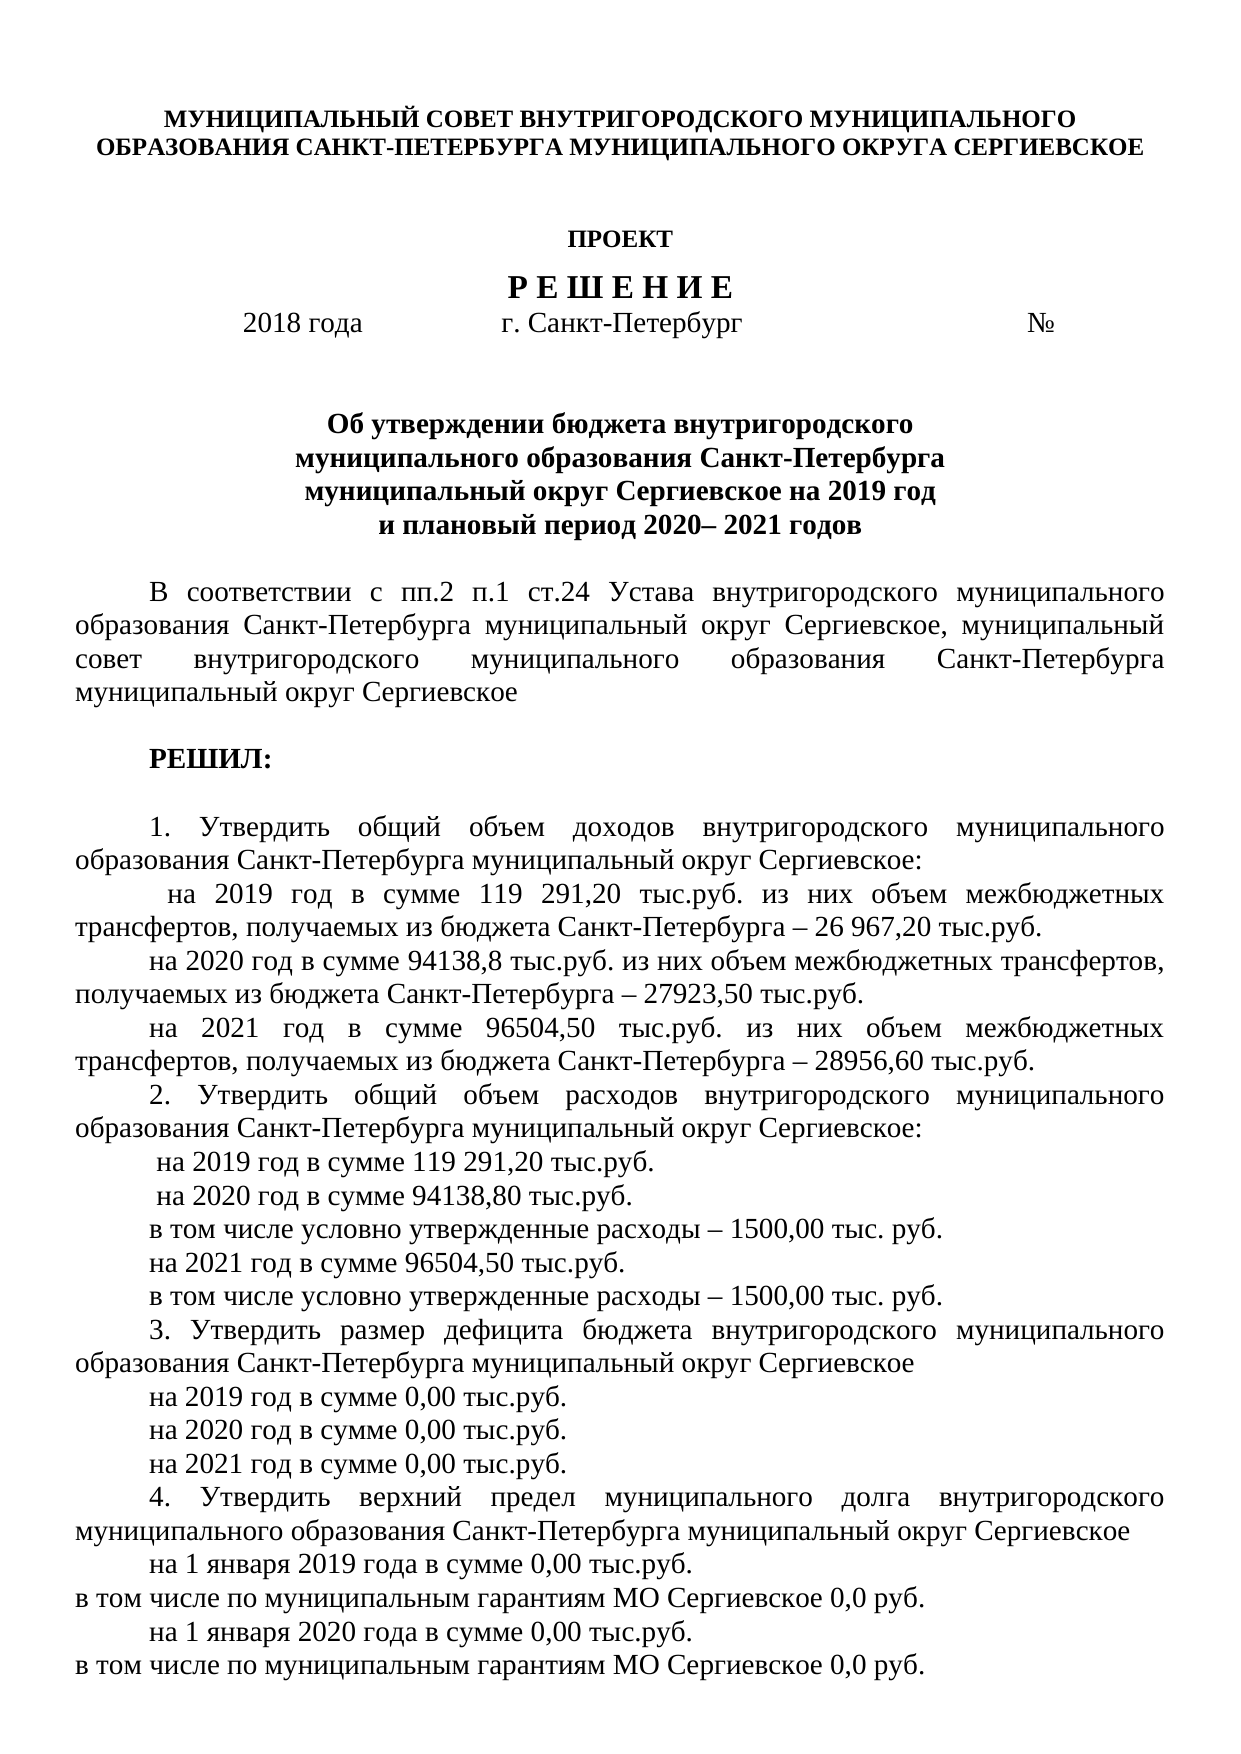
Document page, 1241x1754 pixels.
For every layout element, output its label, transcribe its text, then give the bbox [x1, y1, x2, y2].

text на 2019 год в сумме 119 291,20 тыс.руб. из них объем межбюджетных трансфертов, получаемых из бюджета Санкт-Петербурга – 26 967,20 тыс.руб. [75, 876, 1165, 943]
text на 2021 год в сумме 96504,50 тыс.руб. [75, 1245, 1165, 1278]
text 3. Утвердить размер дефицита бюджета внутригородского муниципального образования Санкт-Петербурга муниципальный округ Сергиевское [75, 1312, 1165, 1379]
text на 2021 год в сумме 96504,50 тыс.руб. из них объем межбюджетных трансфертов, получаемых из бюджета Санкт-Петербурга – 28956,60 тыс.руб. [75, 1010, 1165, 1077]
text В соответствии с пп.2 п.1 ст.24 Устава внутригородского муниципального образования Санкт-Петербурга муниципальный округ Сергиевское, муниципальный совет внутригородского муниципального образования Санкт-Петербурга муниципальный округ Сергиевское [75, 574, 1165, 708]
text 2018 года г. Санкт-Петербург № [75, 306, 1165, 339]
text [75, 1580, 1165, 1614]
text муниципальный округ Сергиевское на 2019 год [75, 473, 1165, 507]
text на 1 января 2020 года в сумме 0,00 тыс.руб. [75, 1614, 1165, 1647]
text Об утверждении бюджета внутригородского [75, 406, 1165, 440]
text и плановый период 2020– 2021 годов [75, 507, 1165, 540]
text МУНИЦИПАЛЬНЫЙ СОВЕТ ВНУТРИГОРОДСКОГО МУНИЦИПАЛЬНОГО ОБРАЗОВАНИЯ САНКТ-ПЕТЕРБУРГА МУНИЦИПАЛЬНОГО ОКРУГА СЕРГИЕВСКОЕ [75, 104, 1165, 161]
text на 2021 год в сумме 0,00 тыс.руб. [75, 1446, 1165, 1479]
text на 2019 год в сумме 0,00 тыс.руб. [75, 1379, 1165, 1412]
text на 2020 год в сумме 94138,80 тыс.руб. [75, 1178, 1165, 1211]
text на 2019 год в сумме 119 291,20 тыс.руб. [75, 1144, 1165, 1178]
text ПРОЕКТ [75, 224, 1165, 253]
text 1. Утвердить общий объем доходов внутригородского муниципального образования Санкт-Петербурга муниципальный округ Сергиевское: [75, 809, 1165, 876]
text Р Е Ш Е Н И Е [75, 267, 1165, 306]
text РЕШИЛ: [75, 742, 1165, 775]
text на 1 января 2019 года в сумме 0,00 тыс.руб. [75, 1547, 1165, 1580]
text на 2020 год в сумме 0,00 тыс.руб. [75, 1412, 1165, 1446]
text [75, 1647, 1165, 1681]
text в том числе условно утвержденные расходы – 1500,00 тыс. руб. [75, 1278, 1165, 1312]
text 2. Утвердить общий объем расходов внутригородского муниципального образования Санкт-Петербурга муниципальный округ Сергиевское: [75, 1077, 1165, 1144]
text в том числе условно утвержденные расходы – 1500,00 тыс. руб. [75, 1211, 1165, 1245]
text 4. Утвердить верхний предел муниципального долга внутригородского муниципального образования Санкт-Петербурга муниципальный округ Сергиевское [75, 1479, 1165, 1547]
text муниципального образования Санкт-Петербурга [75, 440, 1165, 473]
text на 2020 год в сумме 94138,8 тыс.руб. из них объем межбюджетных трансфертов, получаемых из бюджета Санкт-Петербурга – 27923,50 тыс.руб. [75, 943, 1165, 1010]
